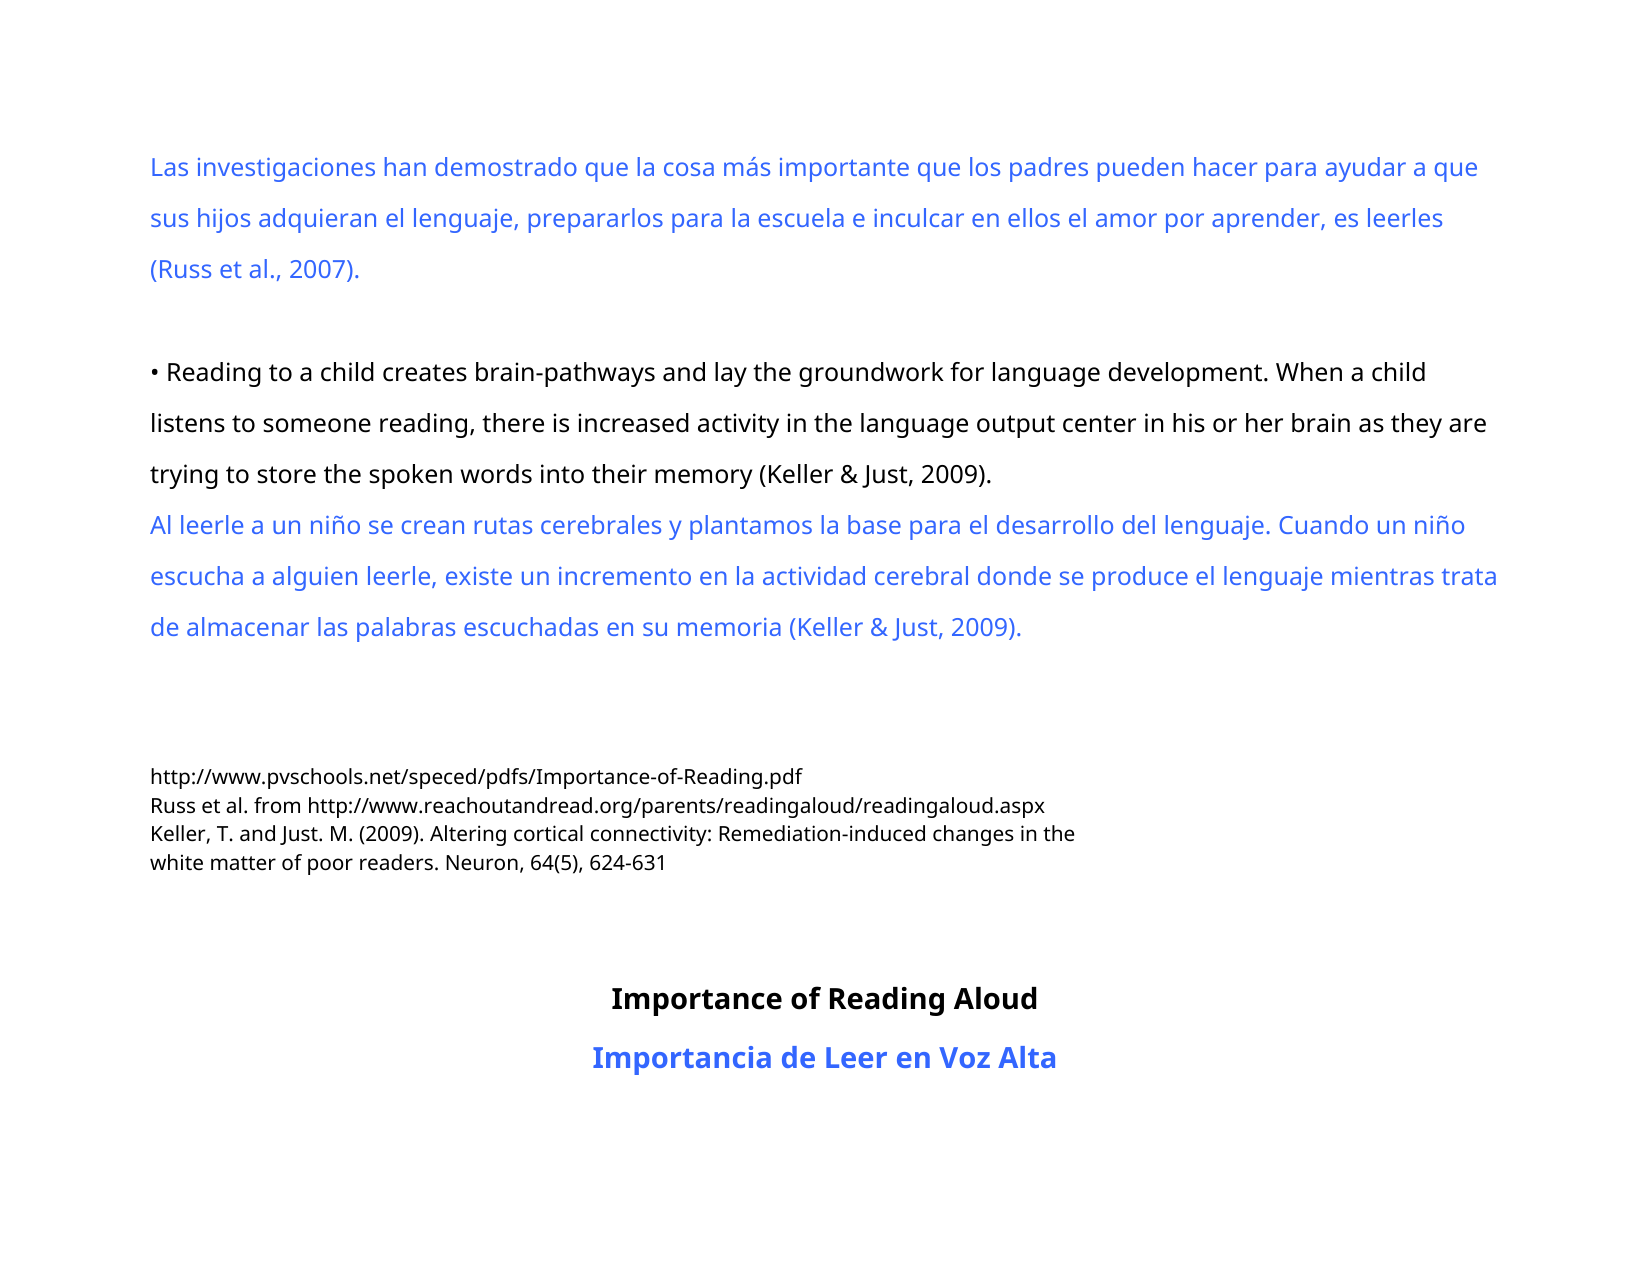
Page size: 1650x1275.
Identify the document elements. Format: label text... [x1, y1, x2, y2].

text Importance of Reading Aloud Importancia de Leer en Voz Alta [150, 978, 1500, 1077]
text • Reading to a child creates brain-pathways and lay the groundwork for language development. When a child listens to someone reading, there is increased activity in the language output center in his or her brain as they are trying to store the spoken words into their memory (Keller & Just, 2009). [150, 354, 1500, 490]
text Las investigaciones han demostrado que la cosa más importante que los padres pueden hacer para ayudar a que sus hijos adquieran el lenguaje, prepararlos para la escuela e inculcar en ellos el amor por aprender, es leerles (Russ et al., 2007). [150, 150, 1500, 286]
text Keller, T. and Just. M. (2009). Altering cortical connectivity: Remediation-induced changes in the [150, 819, 1500, 848]
text Al leerle a un niño se crean rutas cerebrales y plantamos la base para el desarrollo del lenguaje. Cuando un niño escucha a alguien leerle, existe un incremento en la actividad cerebral donde se produce el lenguaje mientras trata de almacenar las palabras escuchadas en su memoria (Keller & Just, 2009). [150, 507, 1500, 643]
text white matter of poor readers. Neuron, 64(5), 624-631 [150, 848, 1500, 876]
text Russ et al. from http://www.reachoutandread.org/parents/readingaloud/readingaloud.aspx [150, 791, 1500, 819]
text http://www.pvschools.net/speced/pdfs/Importance-of-Reading.pdf [150, 762, 1500, 791]
